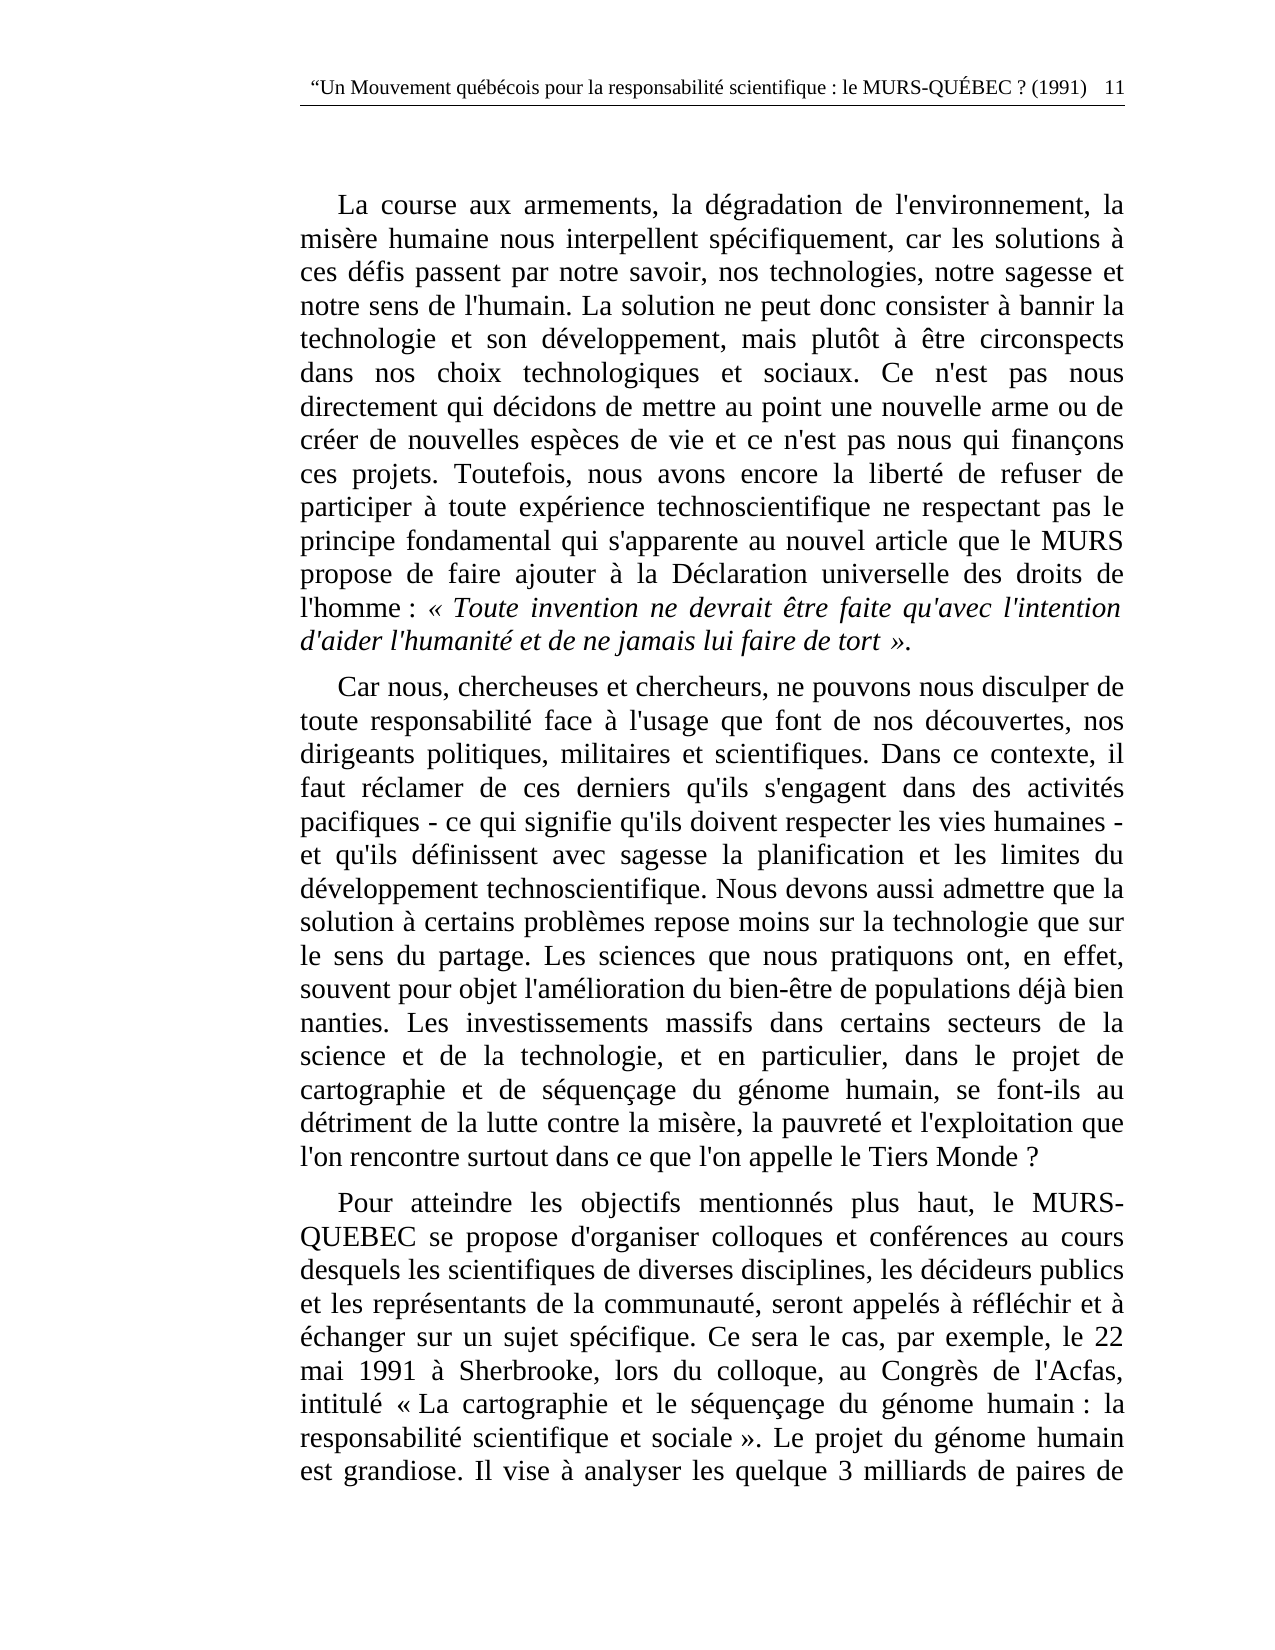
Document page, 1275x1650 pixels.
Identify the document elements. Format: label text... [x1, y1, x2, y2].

text Car nous, chercheuses et chercheurs, ne pouvons nous disculper de toute responsabilité face à l'usage que font de nos découvertes, nos dirigeants politiques, militaires et scientifiques. Dans ce contexte, il faut réclamer de ces derniers qu'ils s'engagent dans des activités pacifiques - ce qui signifie qu'ils doivent respecter les vies humaines - et qu'ils définissent avec sagesse la planification et les limites du développement technoscientifique. Nous devons aussi admettre que la solution à certains problèmes repose moins sur la technologie que sur le sens du partage. Les sciences que nous pratiquons ont, en effet, souvent pour objet l'amélioration du bien-être de populations déjà bien nanties. Les investissements massifs dans certains secteurs de la science et de la technologie, et en particulier, dans le projet de cartographie et de séquençage du génome humain, se font-ils au détriment de la lutte contre la misère, la pauvreté et l'exploitation que l'on rencontre surtout dans ce que l'on appelle le Tiers Monde ? [300, 669, 1125, 1173]
text La course aux armements, la dégradation de l'environnement, la misère humaine nous interpellent spécifiquement, car les solutions à ces défis passent par notre savoir, nos technologies, notre sagesse et notre sens de l'humain. La solution ne peut donc consister à bannir la technologie et son développement, mais plutôt à être circonspects dans nos choix technologiques et sociaux. Ce n'est pas nous directement qui décidons de mettre au point une nouvelle arme ou de créer de nouvelles espèces de vie et ce n'est pas nous qui finançons ces projets. Toutefois, nous avons encore la liberté de refuser de participer à toute expérience technoscientifique ne respectant pas le principe fondamental qui s'apparente au nouvel article que le MURS propose de faire ajouter à la Déclaration universelle des droits de l'homme : « Toute invention ne devrait être faite qu'avec l'intention d'aider l'humanité et de ne jamais lui faire de tort ». [300, 187, 1125, 657]
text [300, 1185, 1125, 1487]
